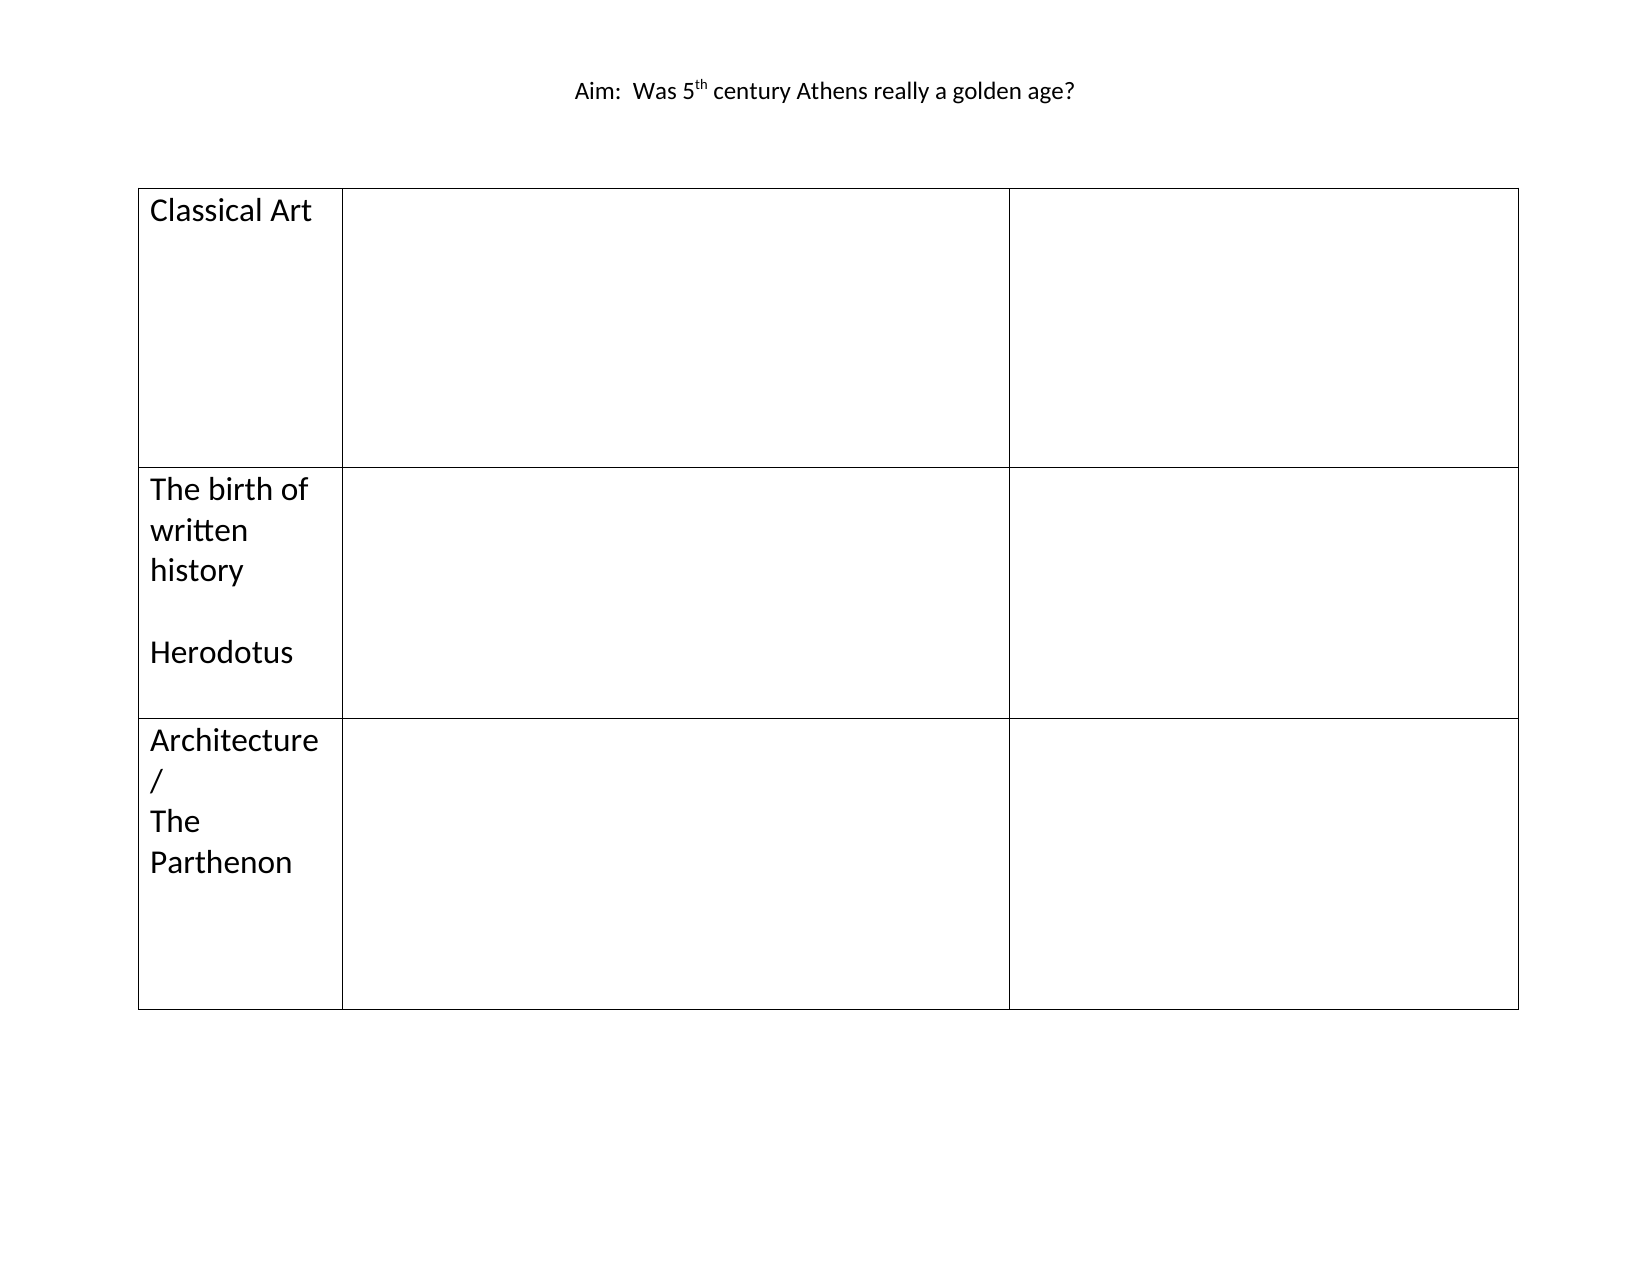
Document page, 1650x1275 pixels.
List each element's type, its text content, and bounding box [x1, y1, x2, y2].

table_cell The birth of written history Herodotus [139, 468, 342, 718]
table_cell [343, 189, 1009, 467]
table_cell [1010, 719, 1518, 1008]
table_cell [1010, 189, 1518, 467]
table_cell [1010, 468, 1518, 718]
table_cell [343, 719, 1009, 1008]
table_cell Architecture/ The Parthenon [139, 719, 342, 1008]
table_cell Classical Art [139, 189, 342, 467]
table_cell [343, 468, 1009, 718]
